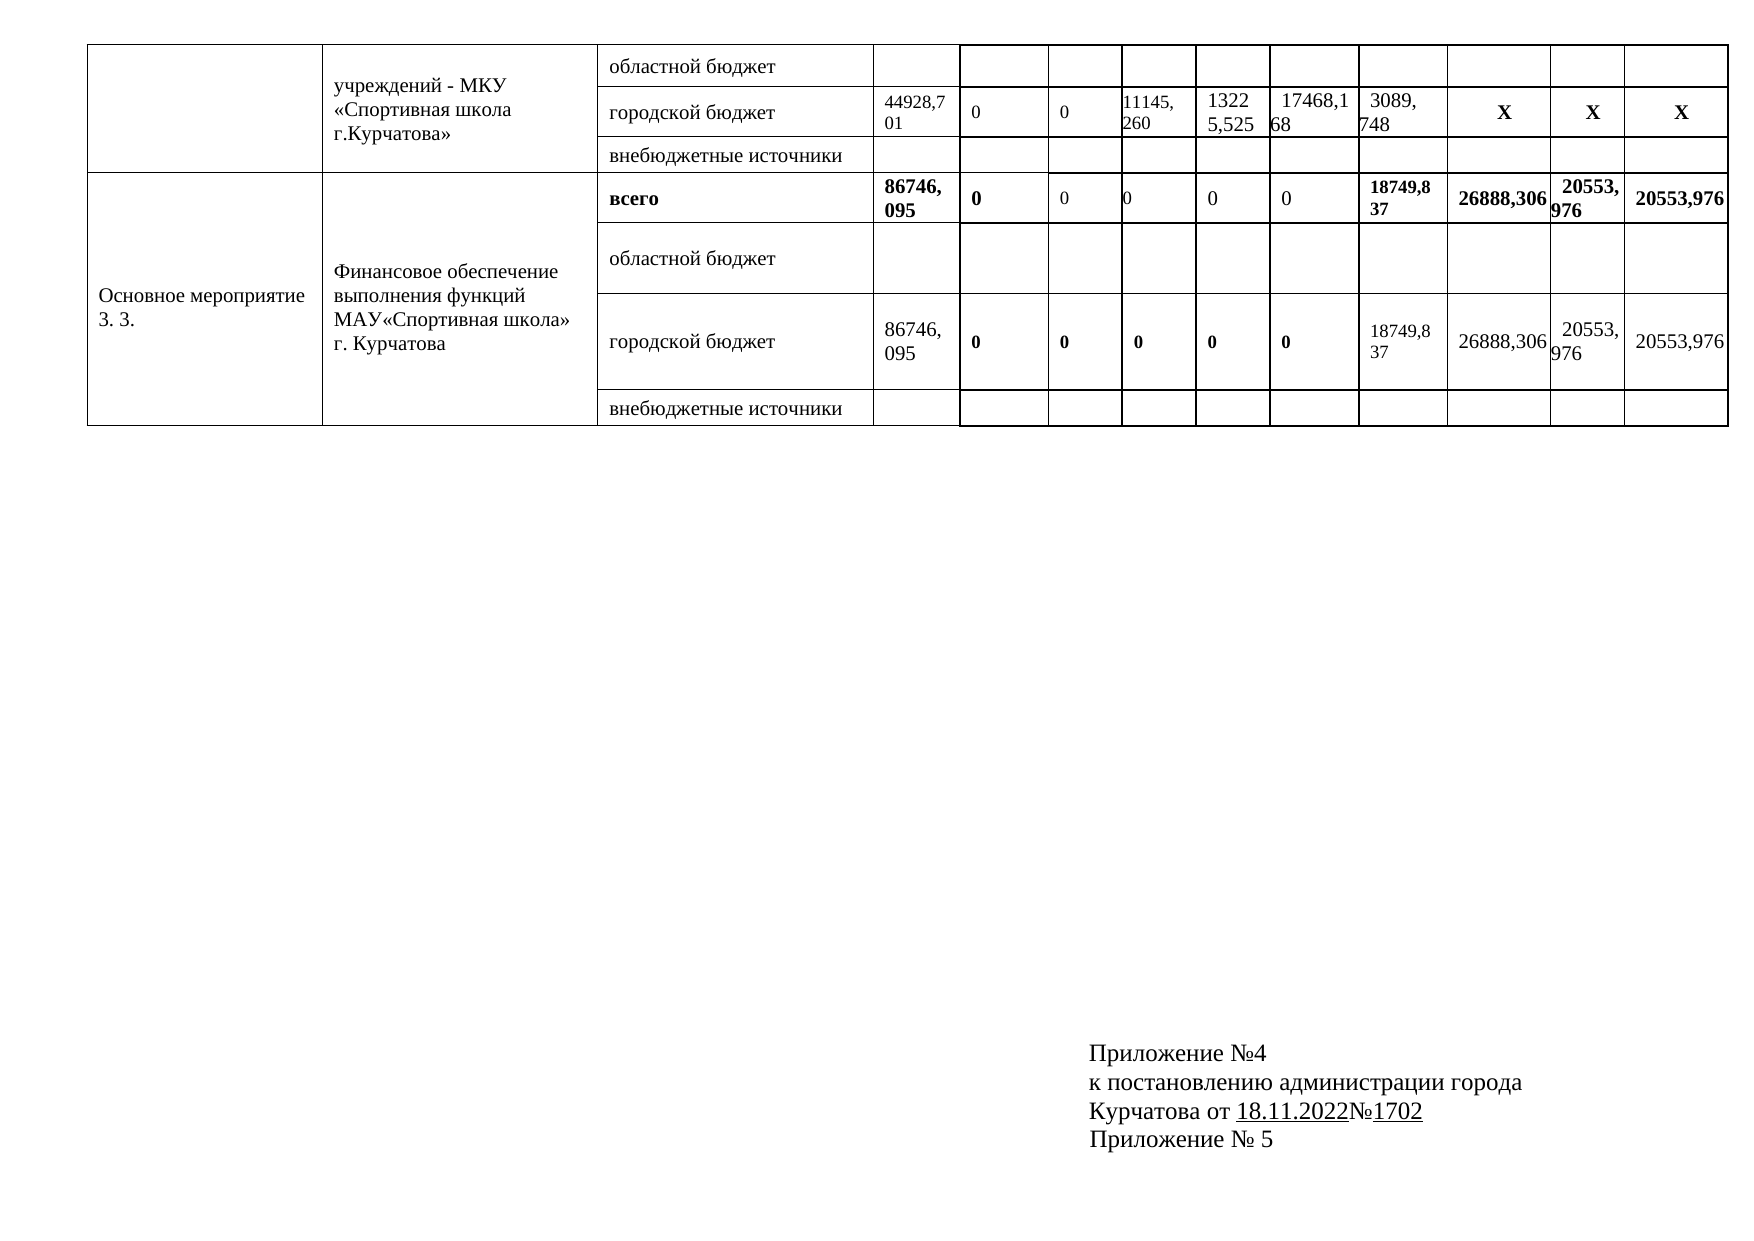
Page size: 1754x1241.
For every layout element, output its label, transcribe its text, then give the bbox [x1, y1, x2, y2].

table_cell Основное мероприятие 3. 3. [88, 222, 322, 389]
table_cell городской бюджет [598, 294, 873, 389]
table_cell 0 [1123, 294, 1195, 389]
table_cell [874, 137, 959, 172]
table_cell [1360, 138, 1447, 172]
table_cell областной бюджет [598, 45, 873, 86]
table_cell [323, 45, 597, 172]
table_cell [88, 173, 322, 222]
table_cell 20553,976 [1551, 174, 1624, 222]
table_cell 18749,837 [1360, 174, 1447, 222]
table_cell X [1551, 88, 1624, 136]
table_cell [323, 173, 597, 222]
table_cell [874, 45, 959, 86]
table_cell [1448, 46, 1550, 86]
table_cell 44928,701 [874, 87, 959, 136]
table_cell [1049, 224, 1121, 292]
table_cell 0 [1049, 174, 1121, 222]
table_cell [1448, 138, 1550, 172]
table_cell [961, 138, 1048, 172]
table_cell 0 [961, 88, 1048, 136]
table_cell [1551, 224, 1624, 292]
table_cell 3089,748 [1360, 88, 1447, 136]
table_cell [874, 390, 959, 425]
table_cell 0 [1197, 174, 1269, 222]
table_cell 0 [1271, 294, 1358, 389]
table_cell [961, 391, 1048, 425]
table_cell [1123, 391, 1195, 425]
table_cell [323, 389, 597, 425]
table_cell [1625, 46, 1727, 86]
table_cell 26888,306 [1448, 294, 1550, 389]
table_cell [1271, 46, 1358, 86]
table_cell [88, 389, 322, 425]
table_cell [1049, 138, 1121, 172]
table_cell внебюджетные источники [598, 137, 873, 172]
table_cell 0 [1271, 174, 1358, 222]
table_cell [1625, 391, 1727, 425]
table_cell [1551, 391, 1624, 425]
table_cell 17468,168 [1271, 88, 1358, 136]
table_cell 0 [1197, 294, 1269, 389]
table_cell внебюджетные источники [598, 390, 873, 425]
table_cell областной бюджет [598, 223, 873, 292]
table_cell [1448, 391, 1550, 425]
table_cell [1271, 391, 1358, 425]
table_cell всего [598, 173, 873, 222]
table_cell 0 [1123, 174, 1195, 222]
table_cell 0 [1049, 294, 1121, 389]
table_cell [1551, 138, 1624, 172]
table_cell [1551, 46, 1624, 86]
table_cell X [1625, 88, 1727, 136]
table_cell [1197, 224, 1269, 292]
table_cell 20553,976 [1625, 174, 1727, 222]
table_cell городской бюджет [598, 87, 873, 136]
table_cell 11145, 260 [1123, 88, 1195, 136]
table_cell [1197, 46, 1269, 86]
text Приложение №4 [89, 1038, 1680, 1067]
table_cell [1049, 391, 1121, 425]
table_cell [1123, 224, 1195, 292]
table_cell X [1448, 88, 1550, 136]
table_cell 13225,525 [1197, 88, 1269, 136]
table_cell [1625, 224, 1727, 292]
table_cell [1123, 138, 1195, 172]
text к постановлению администрации города [89, 1067, 1680, 1096]
table_cell [1197, 391, 1269, 425]
text Курчатова от 18.11.2022№1702 [89, 1096, 1680, 1124]
table_cell [961, 224, 1048, 292]
table_cell 86746,095 [874, 173, 959, 222]
table_cell [1360, 391, 1447, 425]
table_cell [1049, 46, 1121, 86]
table_cell 26888,306 [1448, 174, 1550, 222]
table_cell [1197, 138, 1269, 172]
table_cell 20553,976 [1551, 294, 1624, 389]
table_cell [1448, 224, 1550, 292]
table_cell [961, 46, 1048, 86]
table_cell [1625, 138, 1727, 172]
table_cell [1360, 224, 1447, 292]
table_cell [1123, 46, 1195, 86]
table_cell 20553,976 [1625, 294, 1727, 389]
table_cell 86746,095 [874, 294, 959, 389]
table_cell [88, 45, 322, 172]
table_cell [874, 223, 959, 292]
table_cell Финансовое обеспечение выполнения функций МАУ«Спортивная школа» г. Курчатова [323, 222, 597, 389]
table_cell 0 [1049, 88, 1121, 136]
table_cell [1360, 46, 1447, 86]
table_cell 18749,837 [1360, 294, 1447, 389]
table_cell 0 [961, 173, 1048, 222]
table_cell [1271, 138, 1358, 172]
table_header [1078, 1125, 1588, 1153]
table_cell [1271, 224, 1358, 292]
table_cell 0 [961, 294, 1048, 389]
